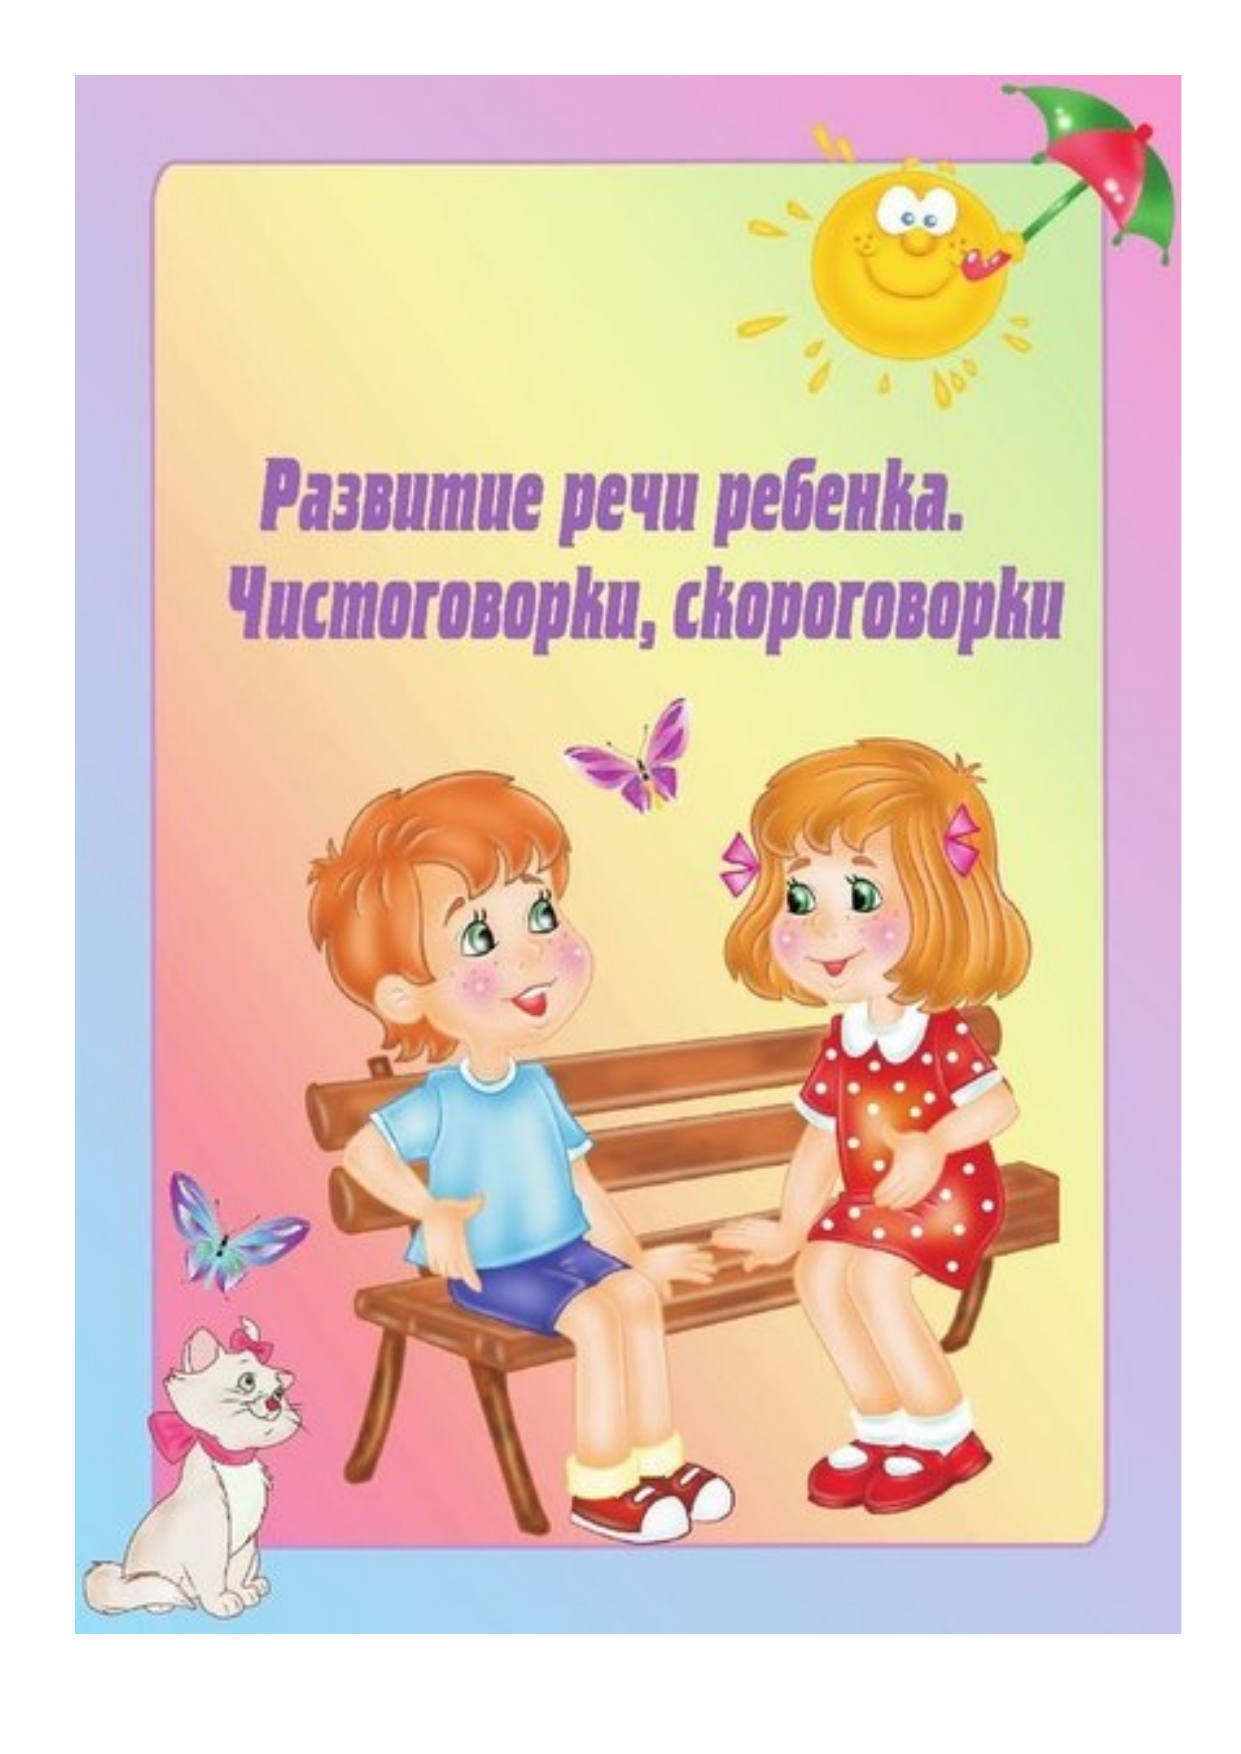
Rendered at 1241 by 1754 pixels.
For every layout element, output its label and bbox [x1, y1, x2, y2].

picture [75, 75, 1182, 1634]
